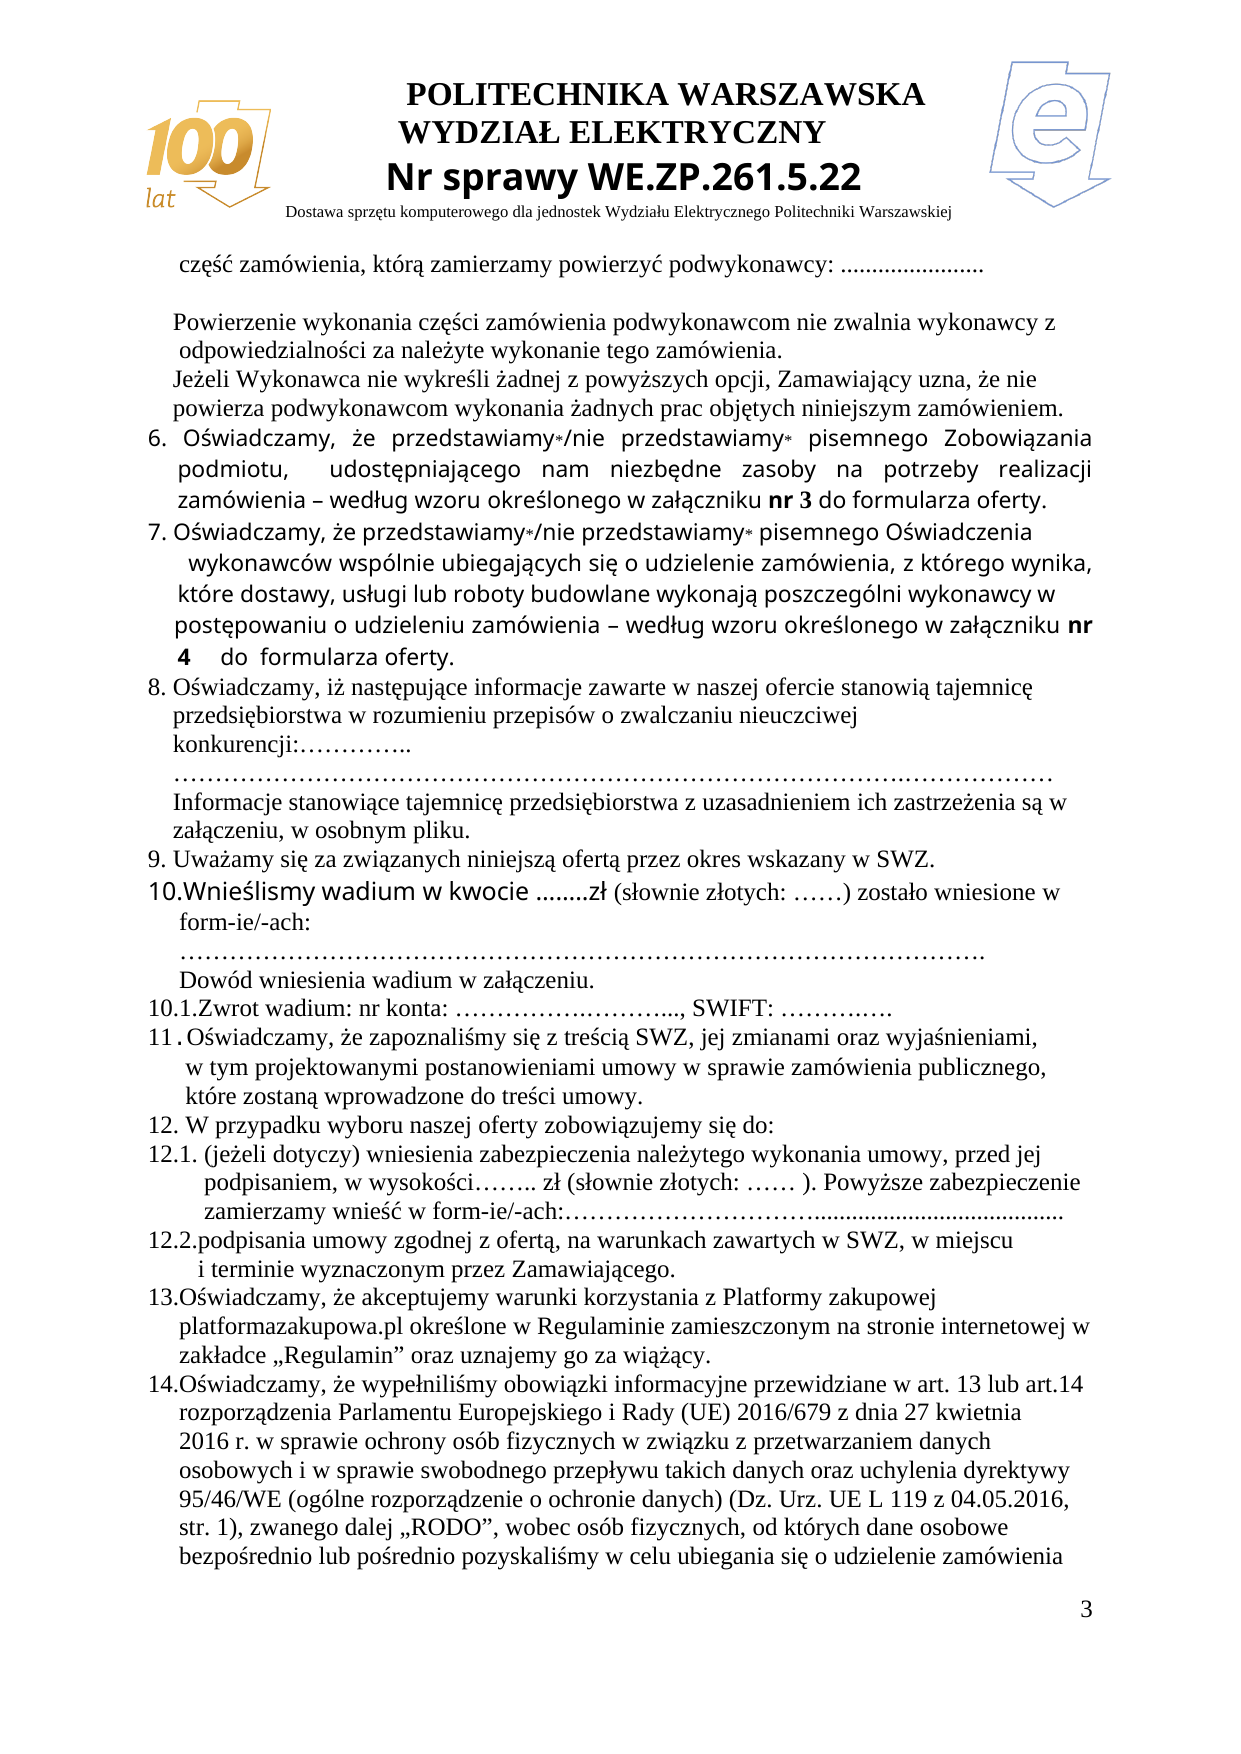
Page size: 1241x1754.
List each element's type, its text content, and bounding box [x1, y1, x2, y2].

picture [989, 61, 1112, 208]
text 12.1. (jeżeli dotyczy) wniesienia zabezpieczenia należytego wykonania umowy, przed jej [148, 1139, 1093, 1167]
text podpisaniem, w wysokości…….. zł (słownie złotych: …… ). Powyższe zabezpieczenie [148, 1167, 1093, 1196]
text 8. Oświadczamy, iż następujące informacje zawarte w naszej ofercie stanowią tajemnicę [148, 672, 1093, 701]
text Powierzenie wykonania części zamówienia podwykonawcom nie zwalnia wykonawcy z [148, 307, 1093, 336]
text Jeżeli Wykonawca nie wykreśli żadnej z powyższych opcji, Zamawiający uzna, że nie [148, 364, 1093, 393]
text 6. Oświadczamy, że przedstawiamy*/nie przedstawiamy* pisemnego Zobowiązania podmiotu, udostępniającego nam niezbędne zasoby na potrzeby realizacji zamówienia – według wzoru określonego w załączniku nr 3 do formularza oferty. [148, 422, 1093, 516]
text 12.2.podpisania umowy zgodnej z ofertą, na warunkach zawartych w SWZ, w miejscu [148, 1225, 1093, 1254]
picture [146, 100, 272, 208]
text wykonawców wspólnie ubiegających się o udzielenie zamówienia, z którego wynika, które dostawy, usługi lub roboty budowlane wykonają poszczególni wykonawcy w [162, 547, 1093, 609]
text 11.Oświadczamy, że zapoznaliśmy się z treścią SWZ, jej zmianami oraz wyjaśnieniami, [148, 1022, 1093, 1052]
text bezpośrednio lub pośrednio pozyskaliśmy w celu ubiegania się o udzielenie zamówienia [148, 1541, 1093, 1570]
text 2016 r. w sprawie ochrony osób fizycznych w związku z przetwarzaniem danych [148, 1426, 1093, 1455]
text zamierzamy wnieść w form-ie/-ach:…………………………........................................ [148, 1196, 1093, 1225]
text form-ie/-ach: [148, 907, 1093, 936]
text które zostaną wprowadzone do treści umowy. [148, 1081, 1093, 1110]
text 10.Wnieślismy wadium w kwocie ……..zł (słownie złotych: ……) zostało wniesione w [148, 873, 1093, 907]
text rozporządzenia Parlamentu Europejskiego i Rady (UE) 2016/679 z dnia 27 kwietnia [148, 1397, 1093, 1426]
text 12. W przypadku wyboru naszej oferty zobowiązujemy się do: [148, 1110, 1093, 1139]
text osobowych i w sprawie swobodnego przepływu takich danych oraz uchylenia dyrektywy [148, 1455, 1093, 1484]
text Dowód wniesienia wadium w załączeniu. [148, 965, 1093, 993]
text 10.1.Zwrot wadium: nr konta: …………….………..., SWIFT: ……….…. [148, 993, 1093, 1022]
text …………………………………………………………………………….……………… [148, 758, 1093, 787]
text 7. Oświadczamy, że przedstawiamy*/nie przedstawiamy* pisemnego Oświadczenia [148, 516, 1093, 547]
text powierza podwykonawcom wykonania żadnych prac objętych niniejszym zamówieniem. [148, 393, 1093, 422]
text 95/46/WE (ogólne rozporządzenie o ochronie danych) (Dz. Urz. UE L 119 z 04.05.2016, [148, 1484, 1093, 1512]
text ……………………………………………………………………………………. [148, 936, 1093, 965]
text część zamówienia, którą zamierzamy powierzyć podwykonawcy: ....................... [148, 249, 1093, 278]
text zakładce „Regulamin” oraz uznajemy go za wiążący. [148, 1340, 1093, 1369]
text Informacje stanowiące tajemnicę przedsiębiorstwa z uzasadnieniem ich zastrzeżenia są w [148, 787, 1093, 816]
text odpowiedzialności za należyte wykonanie tego zamówienia. [148, 336, 1093, 364]
text i terminie wyznaczonym przez Zamawiającego. [148, 1254, 1093, 1282]
text 9. Uważamy się za związanych niniejszą ofertą przez okres wskazany w SWZ. [148, 844, 1093, 873]
text 13.Oświadczamy, że akceptujemy warunki korzystania z Platformy zakupowej [148, 1282, 1093, 1311]
text przedsiębiorstwa w rozumieniu przepisów o zwalczaniu nieuczciwej [148, 701, 1093, 729]
text platformazakupowa.pl określone w Regulaminie zamieszczonym na stronie internetowej w [148, 1311, 1093, 1340]
text postępowaniu o udzieleniu zamówienia – według wzoru określonego w załączniku nr 4 do formularza oferty. [148, 609, 1093, 672]
text w tym projektowanymi postanowieniami umowy w sprawie zamówienia publicznego, [148, 1052, 1093, 1081]
text załączeniu, w osobnym pliku. [148, 816, 1093, 844]
text konkurencji:………….. [148, 729, 1093, 758]
text 14.Oświadczamy, że wypełniliśmy obowiązki informacyjne przewidziane w art. 13 lub art.14 [148, 1369, 1093, 1397]
text str. 1), zwanego dalej „RODO”, wobec osób fizycznych, od których dane osobowe [148, 1512, 1093, 1541]
